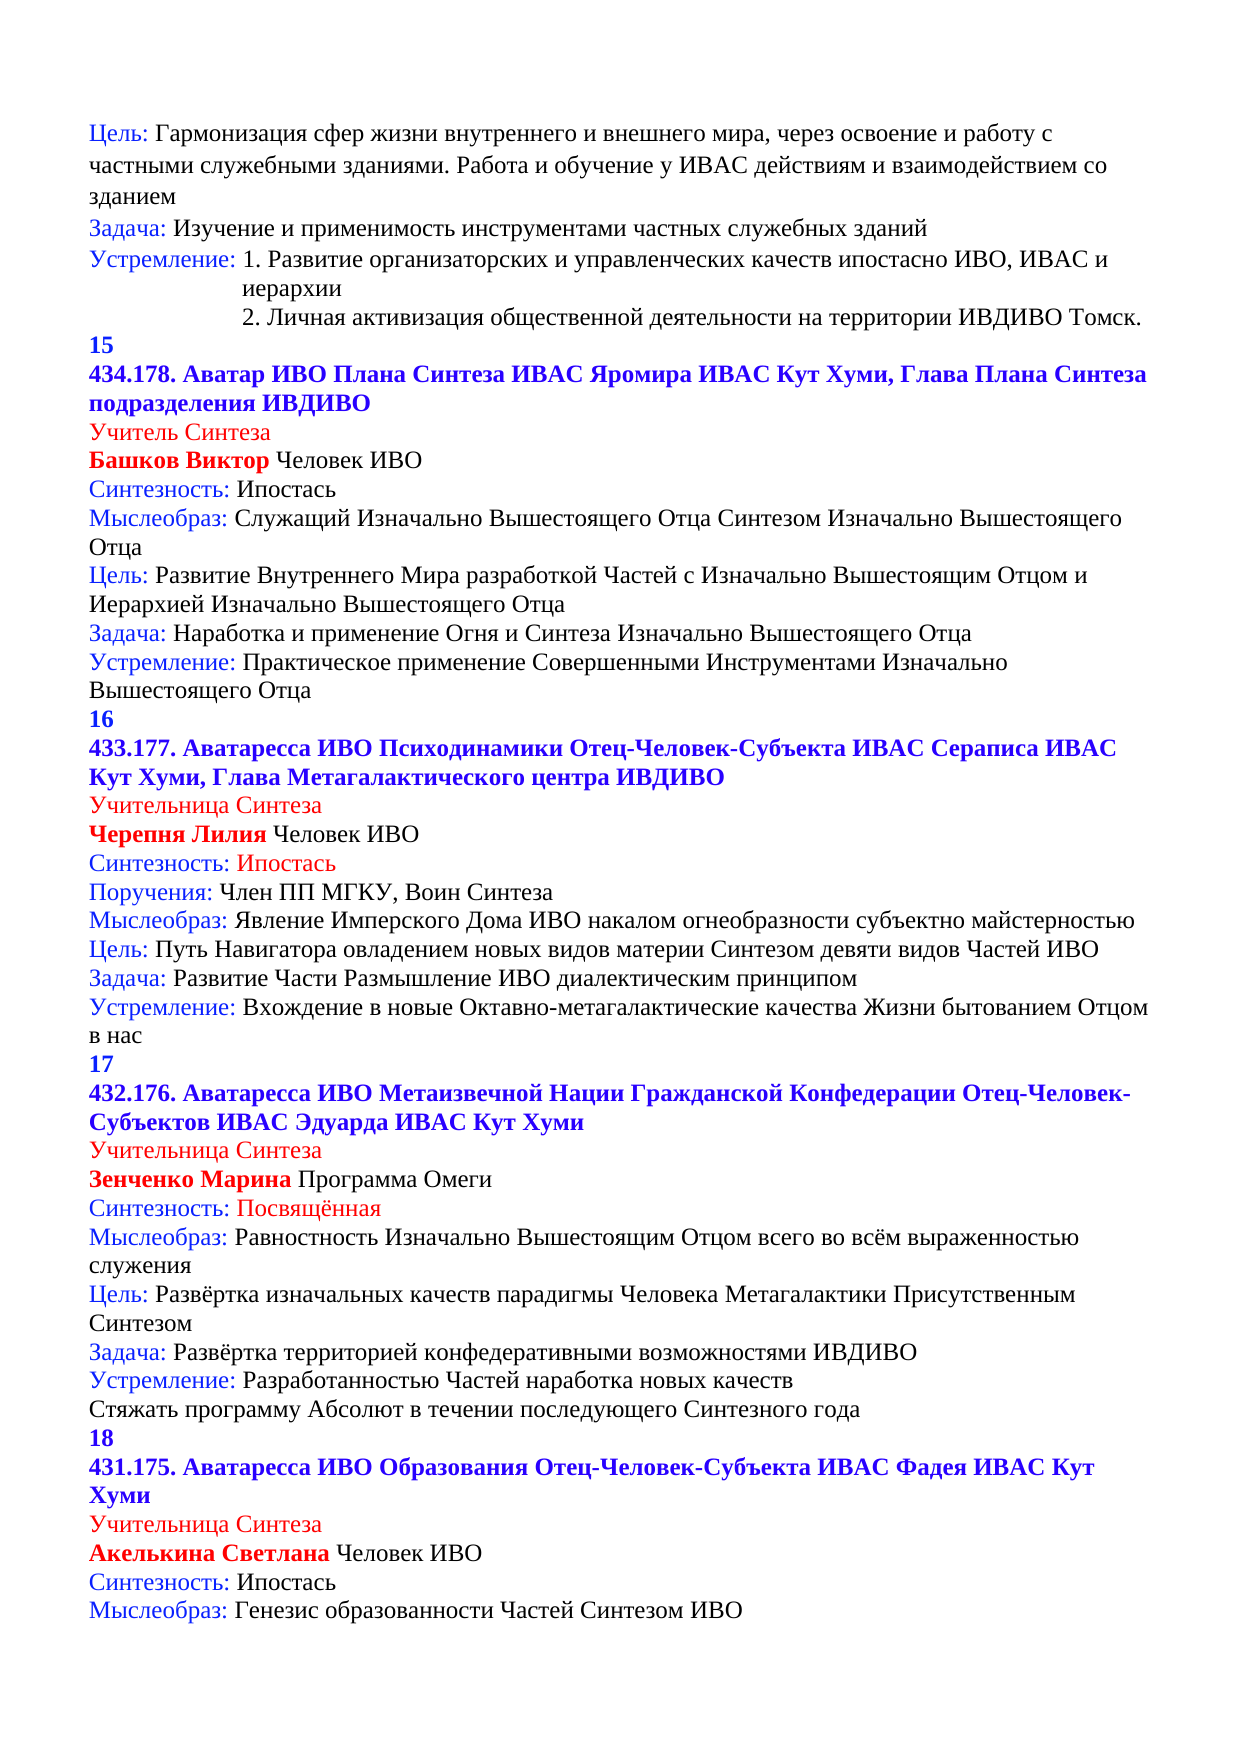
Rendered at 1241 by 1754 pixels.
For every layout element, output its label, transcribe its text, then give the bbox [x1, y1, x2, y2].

text 433.177. Аватаресса ИВО Психодинамики Отец-Человек-Субъекта ИВАС Сераписа ИВАС Кут Хуми, Глава Метагалактического центра ИВДИВО Учительница Синтеза [89, 733, 1152, 819]
text Задача: Развёртка территорией конфедеративными возможностями ИВДИВО [89, 1337, 1152, 1366]
text Учитель Синтеза [89, 417, 1152, 446]
text 16 [89, 704, 1152, 733]
text Задача: Развитие Части Размышление ИВО диалектическим принципом [89, 963, 1152, 992]
text Мыслеобраз: Равностность Изначально Вышестоящим Отцом всего во всём выраженностью служения [89, 1222, 1152, 1279]
text Башков Виктор Человек ИВО [89, 446, 1152, 474]
text Устремление: Практическое применение Совершенными Инструментами Изначально Вышестоящего Отца [89, 647, 1152, 704]
text Синтезность: Ипостась [89, 1567, 1152, 1596]
text Поручения: Член ПП МГКУ, Воин Синтеза [89, 877, 1152, 906]
text Стяжать программу Абсолют в течении последующего Синтезного года [89, 1394, 1152, 1423]
text Синтезность: Посвящённая [89, 1193, 1152, 1222]
text Цель: Развёртка изначальных качеств парадигмы Человека Метагалактики Присутственным Синтезом [89, 1279, 1152, 1337]
text 15 [89, 331, 1152, 359]
text Цель: Развитие Внутреннего Мира разработкой Частей с Изначально Вышестоящим Отцом и Иерархией Изначально Вышестоящего Отца [89, 561, 1152, 618]
text Цель: Гармонизация сфер жизни внутреннего и внешнего мира, через освоение и работу с частными служебными зданиями. Работа и обучение у ИВАС действиям и взаимодействием со зданием [89, 118, 1152, 210]
text Мыслеобраз: Генезис образованности Частей Синтезом ИВО [89, 1596, 1152, 1624]
text Черепня Лилия Человек ИВО [89, 819, 1152, 848]
text Мыслеобраз: Явление Имперского Дома ИВО накалом огнеобразности субъектно майстерностью [89, 906, 1152, 934]
text Мыслеобраз: Служащий Изначально Вышестоящего Отца Синтезом Изначально Вышестоящего Отца [89, 503, 1152, 561]
text Устремление: Разработанностью Частей наработка новых качеств [89, 1366, 1152, 1394]
text 432.176. Аватаресса ИВО Метаизвечной Нации Гражданской Конфедерации Отец-Человек-Субъектов ИВАС Эдуарда ИВАС Кут Хуми [89, 1078, 1152, 1136]
text Задача: Изучение и применимость инструментами частных служебных зданий [89, 213, 1152, 242]
text Учительница Синтеза [89, 1136, 1152, 1164]
text Задача: Наработка и применение Огня и Синтеза Изначально Вышестоящего Отца [89, 618, 1152, 647]
text Учительница Синтеза [89, 1509, 1152, 1538]
text Акелькина Светлана Человек ИВО [89, 1538, 1152, 1567]
text Синтезность: Ипостась [89, 848, 1152, 877]
text Устремление: Вхождение в новые Октавно-метагалактические качества Жизни бытованием Отцом в нас [89, 992, 1152, 1049]
text Устремление: 1. Развитие организаторских и управленческих качеств ипостасно ИВО, ИВАС и иерархии 2. Личная активизация общественной деятельности на территории ИВДИВО Томск. [89, 244, 1152, 331]
text Цель: Путь Навигатора овладением новых видов материи Синтезом девяти видов Частей ИВО [89, 934, 1152, 963]
text 18 [89, 1423, 1152, 1452]
text 17 [89, 1049, 1152, 1078]
text 434.178. Аватар ИВО Плана Синтеза ИВАС Яромира ИВАС Кут Хуми, Глава Плана Синтеза подразделения ИВДИВО [89, 359, 1152, 417]
text Зенченко Марина Программа Омеги [89, 1164, 1152, 1193]
text Синтезность: Ипостась [89, 474, 1152, 503]
text 431.175. Аватаресса ИВО Образования Отец-Человек-Субъекта ИВАС Фадея ИВАС Кут Хуми [89, 1452, 1152, 1509]
